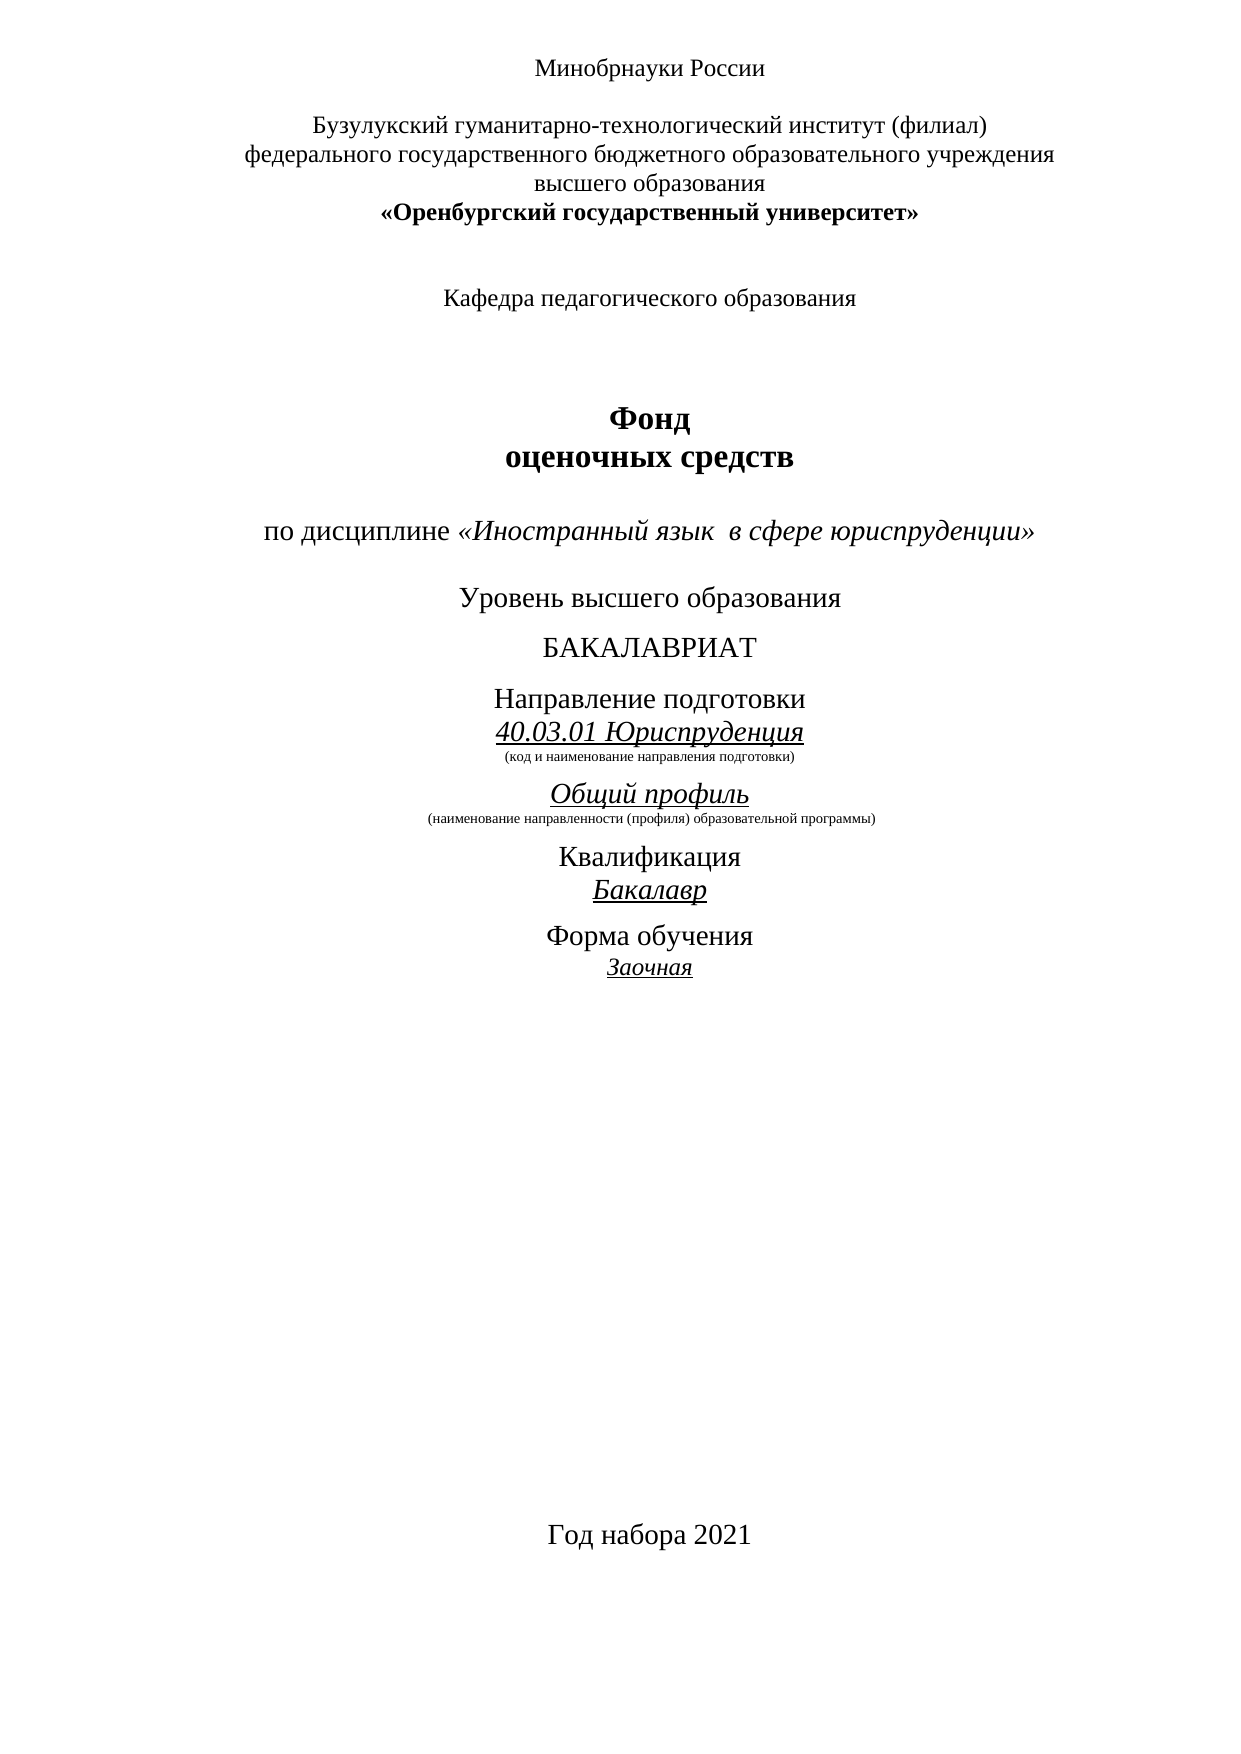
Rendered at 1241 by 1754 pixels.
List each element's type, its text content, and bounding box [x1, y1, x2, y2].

text Год набора 2021 [118, 1517, 1181, 1551]
text Бакалавр [118, 872, 1181, 906]
text (код и наименование направления подготовки) [118, 748, 1181, 777]
text Кафедра педагогического образования [118, 283, 1181, 312]
text по дисциплине «Иностранный язык в сфере юриспруденции» [118, 513, 1181, 547]
text «Оренбургский государственный университет» [118, 197, 1181, 226]
text федерального государственного бюджетного образовательного учреждения [118, 139, 1181, 168]
text Заочная [118, 952, 1181, 981]
text Бузулукский гуманитарно-технологический институт (филиал) [118, 111, 1181, 139]
text Уровень высшего образования [118, 580, 1181, 614]
text Направление подготовки [118, 681, 1181, 714]
text высшего образования [118, 168, 1181, 197]
text (наименование направленности (профиля) образовательной программы) [118, 810, 1181, 839]
text Форма обучения [118, 918, 1181, 952]
text Общий профиль [118, 777, 1181, 810]
text 40.03.01 Юриспруденция [118, 714, 1181, 748]
text оценочных средств [118, 436, 1181, 475]
text Квалификация [118, 839, 1181, 872]
text БАКАЛАВРИАТ [118, 631, 1181, 664]
text Фонд [118, 398, 1181, 436]
text Минобрнауки России [118, 53, 1181, 82]
